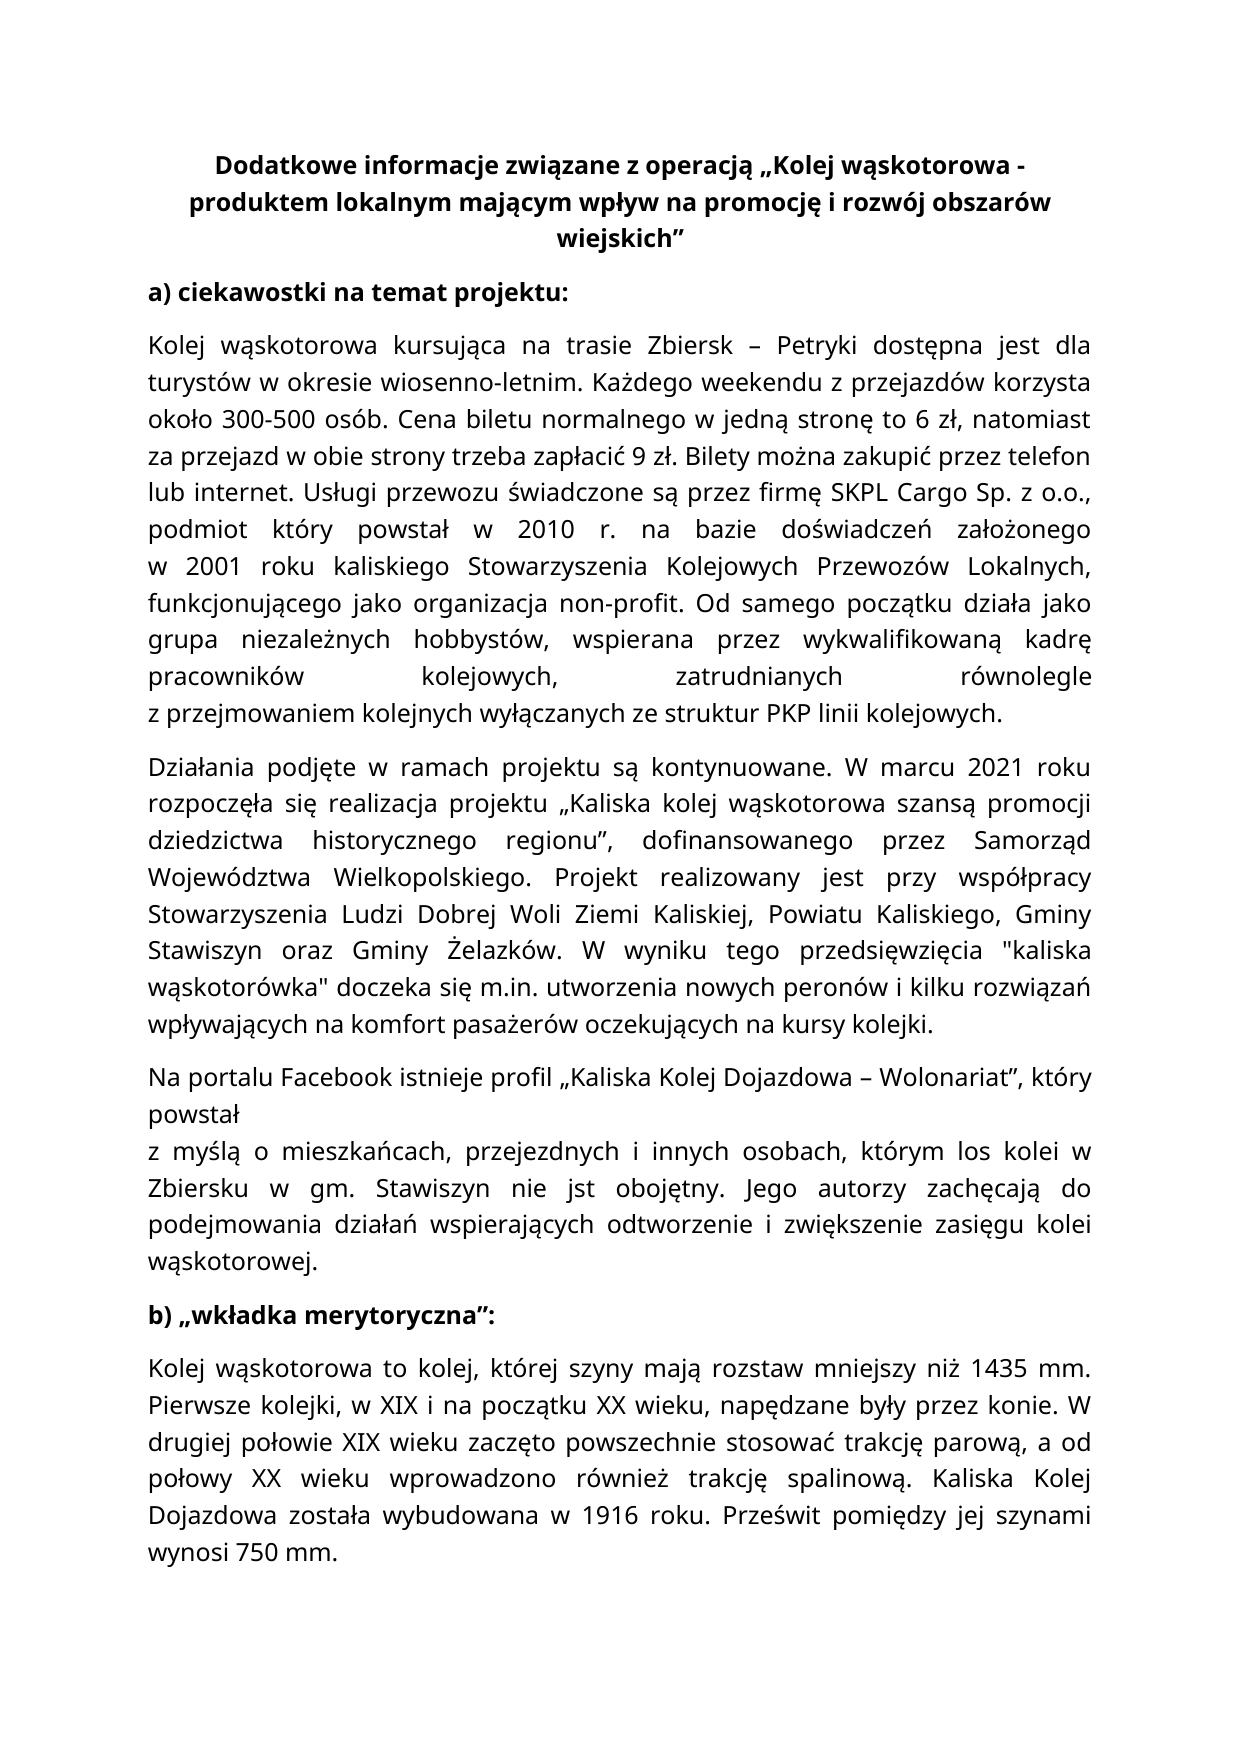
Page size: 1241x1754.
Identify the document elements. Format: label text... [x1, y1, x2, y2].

text Na portalu Facebook istnieje profil „Kaliska Kolej Dojazdowa – Wolonariat”, który powstał z myślą o mieszkańcach, przejezdnych i innych osobach, którym los kolei w Zbiersku w gm. Stawiszyn nie jst obojętny. Jego autorzy zachęcają do podejmowania działań wspierających odtworzenie i zwiększenie zasięgu kolei wąskotorowej. [148, 1060, 1093, 1278]
text a) ciekawostki na temat projektu: [148, 274, 1093, 309]
text Działania podjęte w ramach projektu są kontynuowane. W marcu 2021 roku rozpoczęła się realizacja projektu „Kaliska kolej wąskotorowa szansą promocji dziedzictwa historycznego regionu”, dofinansowanego przez Samorząd Województwa Wielkopolskiego. Projekt realizowany jest przy współpracy Stowarzyszenia Ludzi Dobrej Woli Ziemi Kaliskiej, Powiatu Kaliskiego, Gminy Stawiszyn oraz Gminy Żelazków. W wyniku tego przedsięwzięcia "kaliska wąskotorówka" doczeka się m.in. utworzenia nowych peronów i kilku rozwiązań wpływających na komfort pasażerów oczekujących na kursy kolejki. [148, 749, 1093, 1041]
text Kolej wąskotorowa to kolej, której szyny mają rozstaw mniejszy niż 1435 mm. Pierwsze kolejki, w XIX i na początku XX wieku, napędzane były przez konie. W drugiej połowie XIX wieku zaczęto powszechnie stosować trakcję parową, a od połowy XX wieku wprowadzono również trakcję spalinową. Kaliska Kolej Dojazdowa została wybudowana w 1916 roku. Prześwit pomiędzy jej szynami wynosi 750 mm. [148, 1351, 1093, 1569]
text Kolej wąskotorowa kursująca na trasie Zbiersk – Petryki dostępna jest dla turystów w okresie wiosenno-letnim. Każdego weekendu z przejazdów korzysta około 300-500 osób. Cena biletu normalnego w jedną stronę to 6 zł, natomiast za przejazd w obie strony trzeba zapłacić 9 zł. Bilety można zakupić przez telefon lub internet. Usługi przewozu świadczone są przez firmę SKPL Cargo Sp. z o.o., podmiot który powstał w 2010 r. na bazie doświadczeń założonego w 2001 roku kaliskiego Stowarzyszenia Kolejowych Przewozów Lokalnych, funkcjonującego jako organizacja non-profit. Od samego początku działa jako grupa niezależnych hobbystów, wspierana przez wykwalifikowaną kadrę pracowników kolejowych, zatrudnianych równolegle z przejmowaniem kolejnych wyłączanych ze struktur PKP linii kolejowych. [148, 328, 1093, 730]
text Dodatkowe informacje związane z operacją „Kolej wąskotorowa - produktem lokalnym mającym wpływ na promocję i rozwój obszarów wiejskich” [148, 148, 1093, 255]
text b) „wkładka merytoryczna”: [148, 1297, 1093, 1331]
